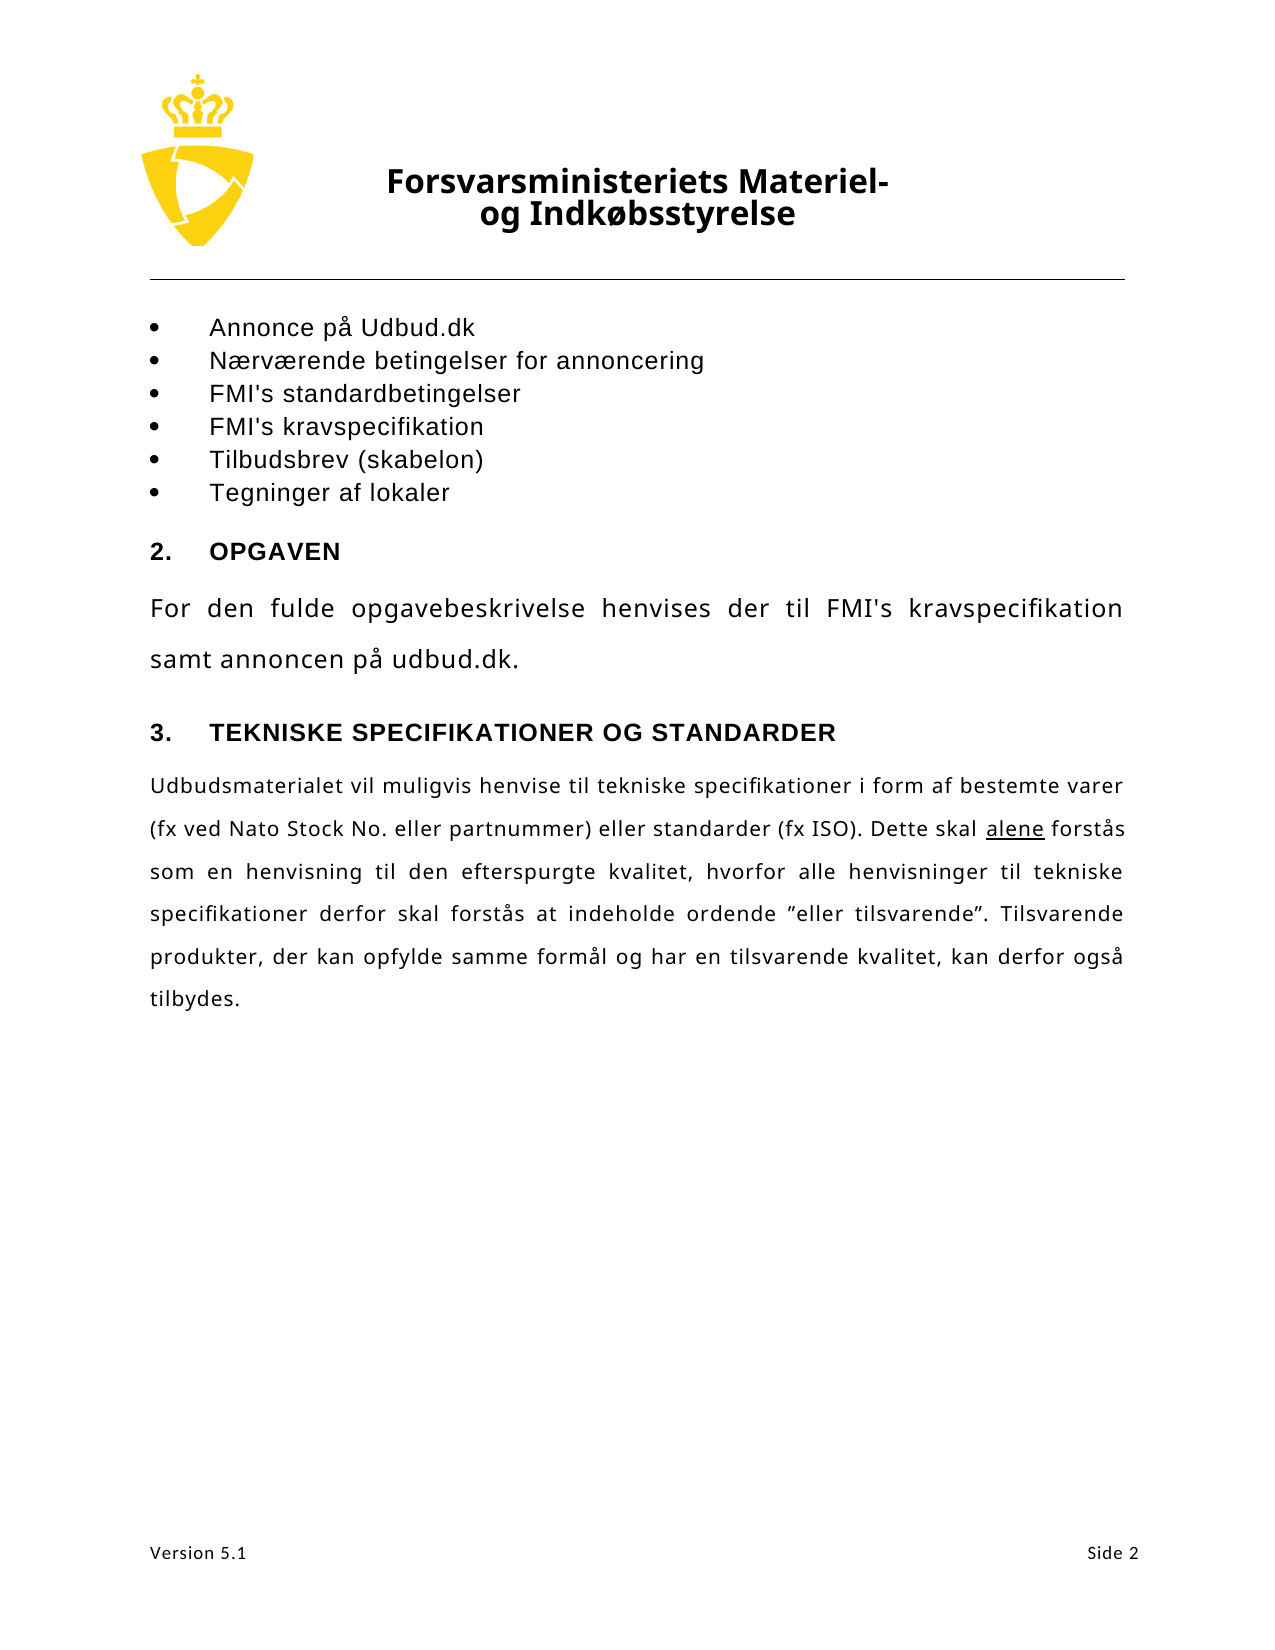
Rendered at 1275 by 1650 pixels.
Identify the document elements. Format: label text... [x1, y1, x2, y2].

text Udbudsmaterialet vil muligvis henvise til tekniske specifikationer i form af bestemte varer (fx ved Nato Stock No. eller partnummer) eller standarder (fx ISO). Dette skal alene forstås som en henvisning til den efterspurgte kvalitet, hvorfor alle henvisninger til tekniske specifikationer derfor skal forstås at indeholde ordende ”eller tilsvarende”. Tilsvarende produkter, der kan opfylde samme formål og har en tilsvarende kvalitet, kan derfor også tilbydes. [150, 772, 1125, 1013]
list Annonce på Udbud.dk [150, 313, 1125, 342]
list Tegninger af lokaler [150, 478, 1125, 507]
subtitle Tekniske specifikationer og standardernt [150, 718, 1125, 746]
text For den fulde opgavebeskrivelse henvises der til FMI's kravspecifikation samt annoncen på udbud.dk. [150, 591, 1125, 676]
list Nærværende betingelser for annoncering [150, 346, 1125, 375]
subtitle Opgaven [150, 537, 1125, 565]
picture [141, 74, 254, 246]
list Tilbudsbrev (skabelon) [150, 445, 1125, 474]
list FMI's standardbetingelser [150, 379, 1125, 408]
list FMI's kravspecifikation [150, 412, 1125, 441]
